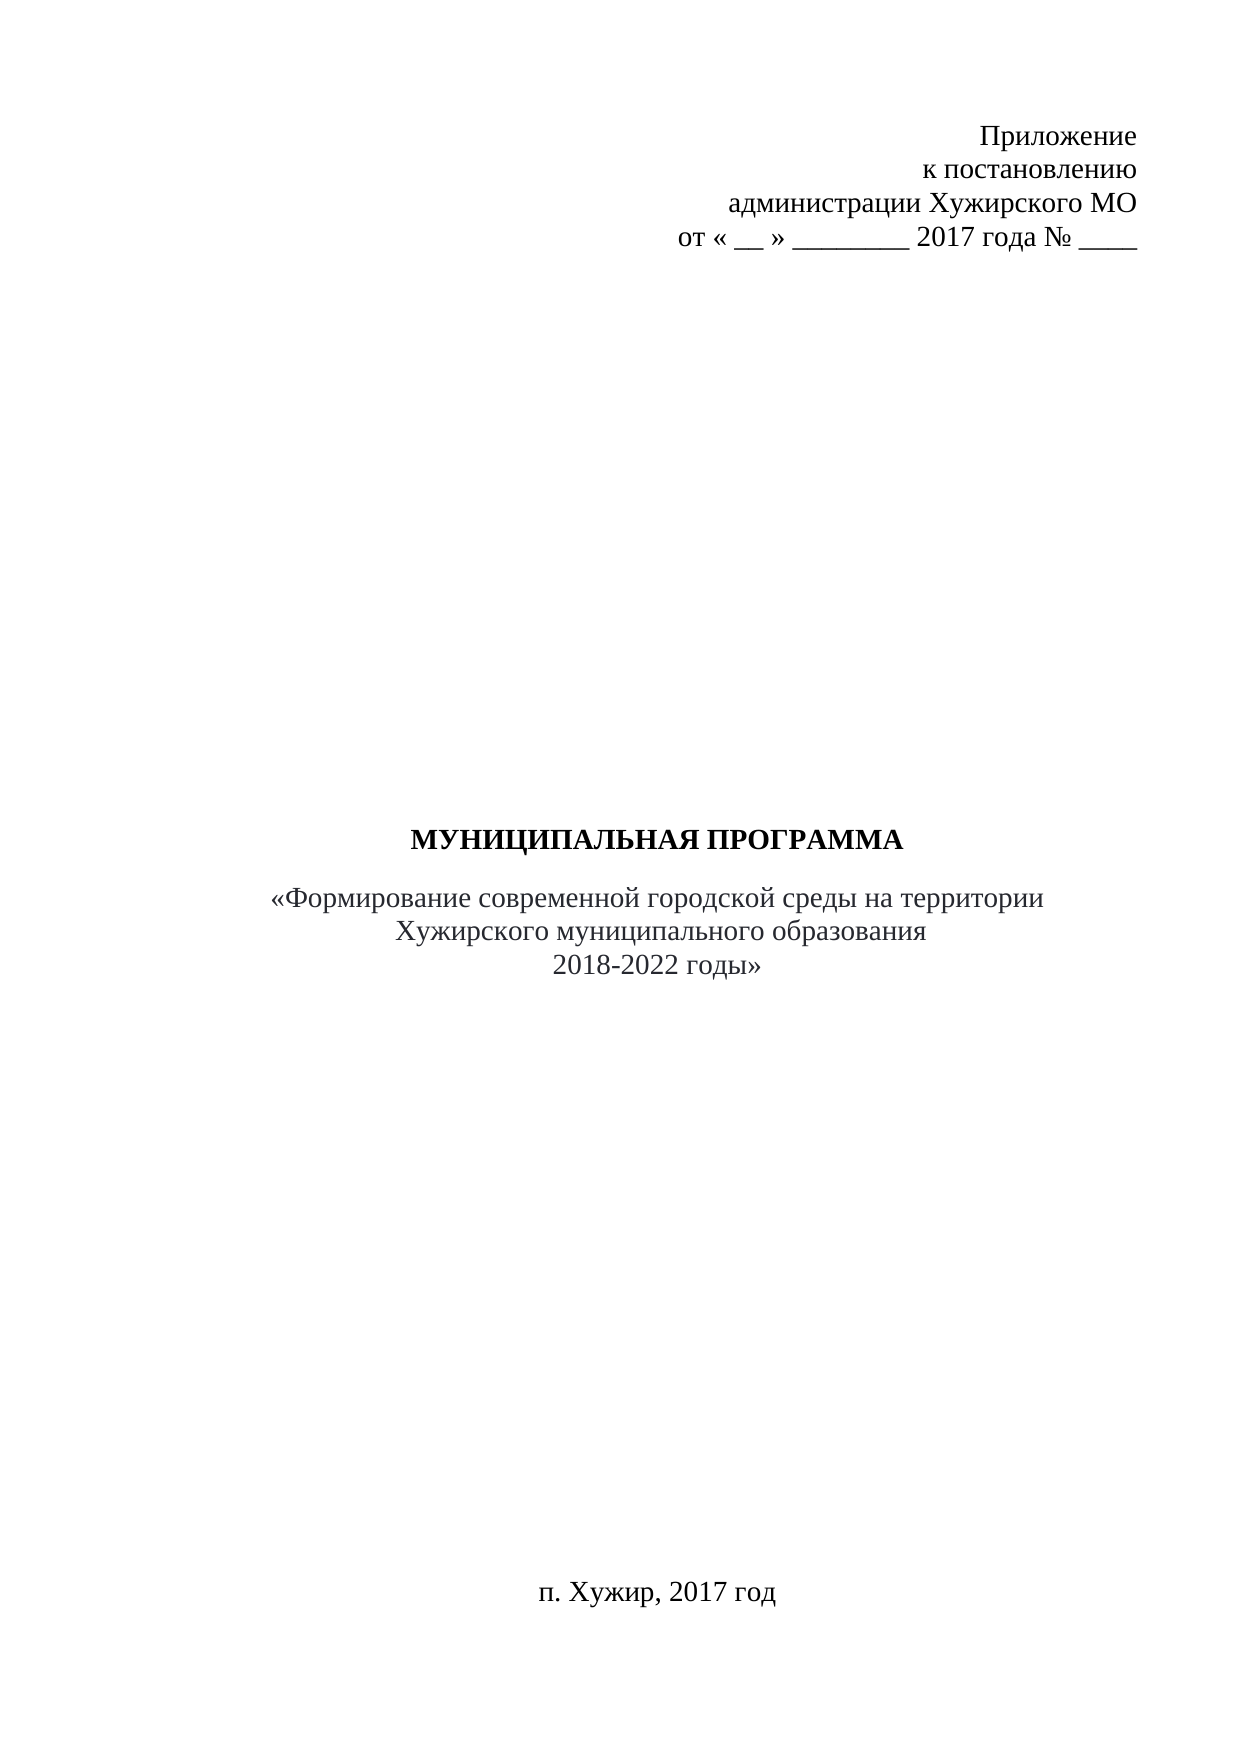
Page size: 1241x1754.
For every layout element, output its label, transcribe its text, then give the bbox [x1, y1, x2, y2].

text МУНИЦИПАЛЬНАЯ ПРОГРАММА [177, 822, 1137, 856]
text п. Хужир, 2017 год [177, 1574, 1137, 1608]
text администрации Хужирского МО [177, 185, 1137, 219]
subtitle Хужирского муниципального образования [177, 913, 1137, 947]
text от « __ » ________ 2017 года № ____ [177, 219, 1137, 252]
text к постановлению [177, 152, 1137, 185]
subtitle «Формирование современной городской среды на территории [177, 880, 1137, 913]
text Приложение [177, 118, 1137, 152]
subtitle 2018-2022 годы» [177, 947, 1137, 980]
